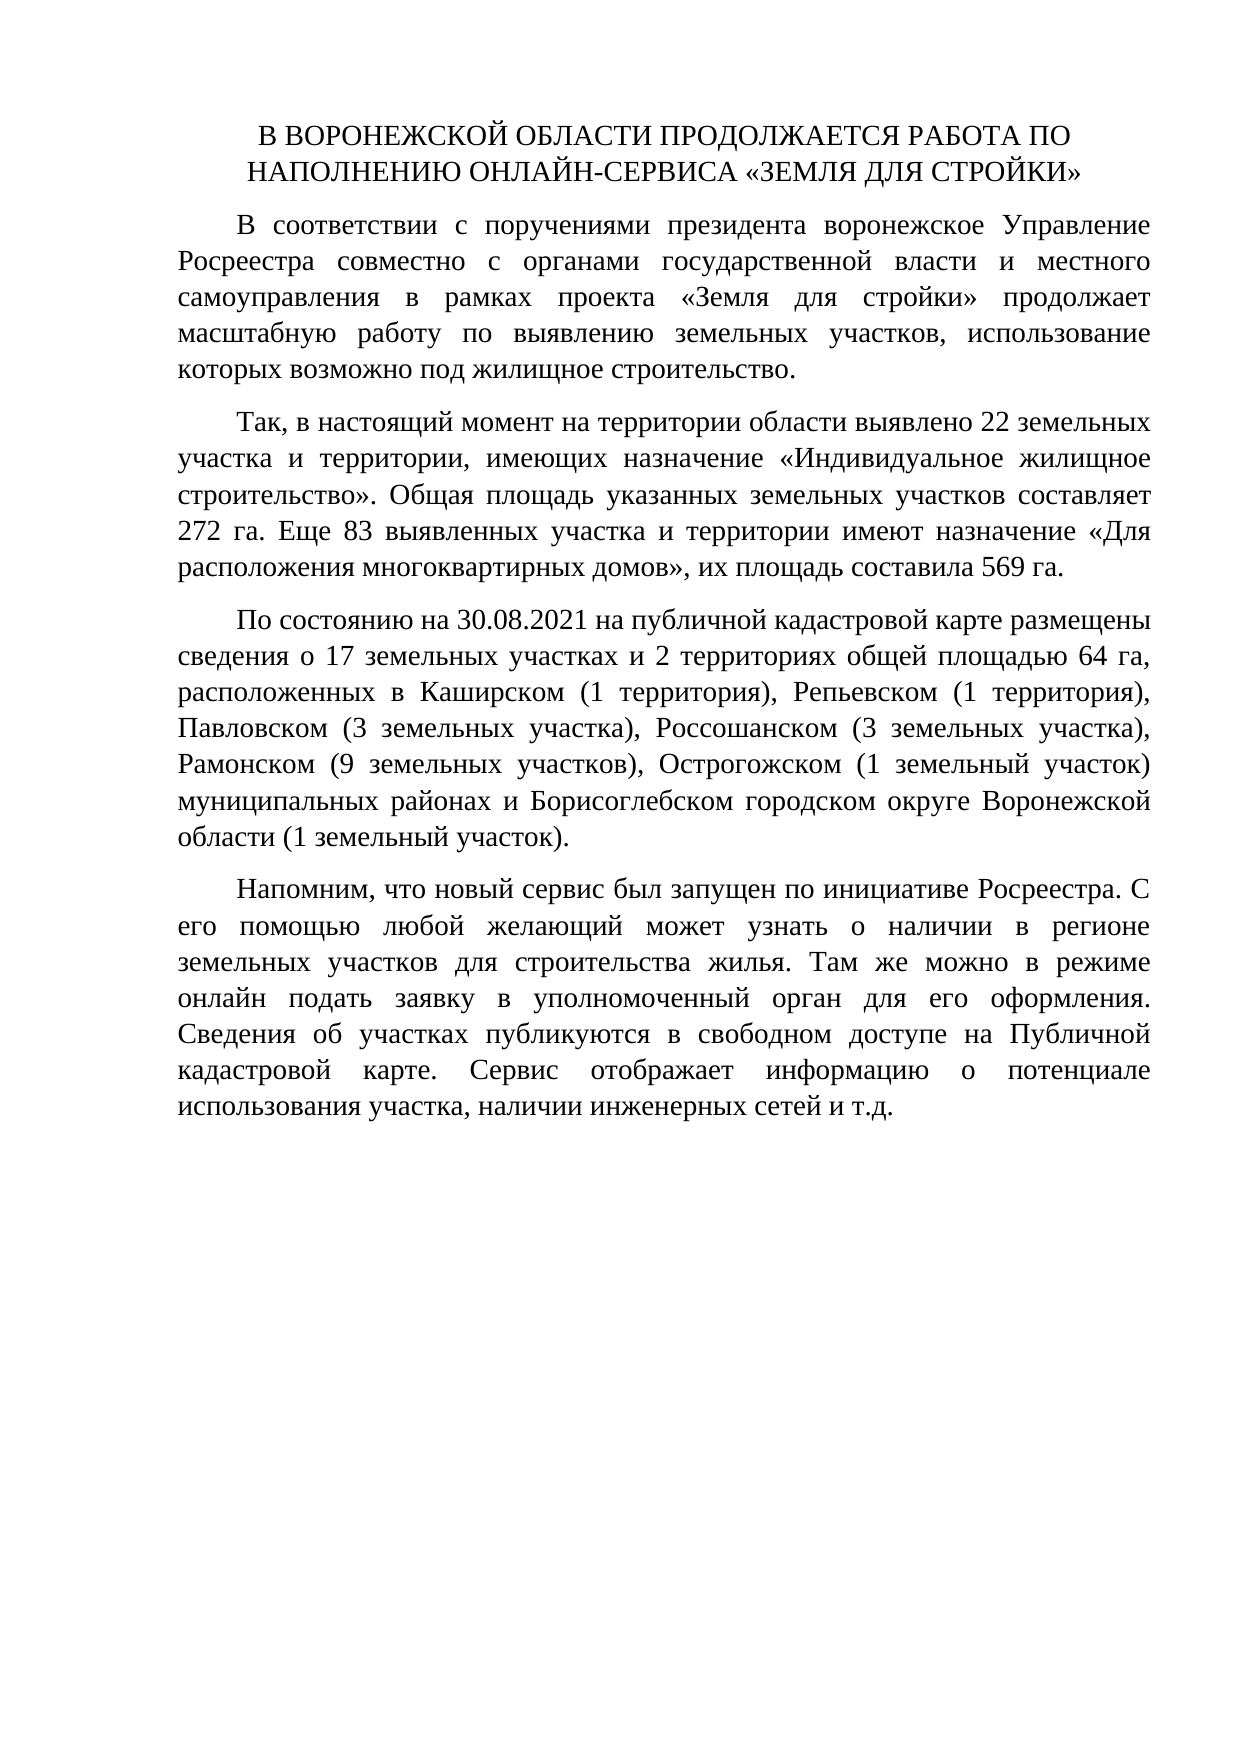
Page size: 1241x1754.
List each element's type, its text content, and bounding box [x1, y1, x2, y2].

text По состоянию на 30.08.2021 на публичной кадастровой карте размещены сведения о 17 земельных участках и 2 территориях общей площадью 64 га, расположенных в Каширском (1 территория), Репьевском (1 территория), Павловском (3 земельных участка), Россошанском (3 земельных участка), Рамонском (9 земельных участков), Острогожском (1 земельный участок) муниципальных районах и Борисоглебском городском округе Воронежской области (1 земельный участок). [177, 816, 1152, 852]
text Напомним, что новый сервис был запущен по инициативе Росреестра. С его помощью любой желающий может узнать о наличии в регионе земельных участков для строительства жилья. Там же можно в режиме онлайн подать заявку в уполномоченный орган для его оформления. Сведения об участках публикуются в свободном доступе на Публичной кадастровой карте. Сервис отображает информацию о потенциале использования участка, наличии инженерных сетей и т.д. [177, 872, 1152, 908]
text В соответствии с поручениями президента воронежское Управление Росреестра совместно с органами государственной власти и местного самоуправления в рамках проекта «Земля для стройки» продолжает масштабную работу по выявлению земельных участков, использование которых возможно под жилищное строительство. [177, 349, 1152, 385]
text Напомним, что новый сервис был запущен по инициативе Росреестра. С его помощью любой желающий может узнать о наличии в регионе земельных участков для строительства жилья. Там же можно в режиме онлайн подать заявку в уполномоченный орган для его оформления. Сведения об участках публикуются в свободном доступе на Публичной кадастровой карте. Сервис отображает информацию о потенциале использования участка, наличии инженерных сетей и т.д. [177, 1086, 1152, 1122]
text По состоянию на 30.08.2021 на публичной кадастровой карте размещены сведения о 17 земельных участках и 2 территориях общей площадью 64 га, расположенных в Каширском (1 территория), Репьевском (1 территория), Павловском (3 земельных участка), Россошанском (3 земельных участка), Рамонском (9 земельных участков), Острогожском (1 земельный участок) муниципальных районах и Борисоглебском городском округе Воронежской области (1 земельный участок). [177, 602, 1152, 638]
text В ВОРОНЕЖСКОЙ ОБЛАСТИ ПРОДОЛЖАЕТСЯ РАБОТА ПО НАПОЛНЕНИЮ ОНЛАЙН-СЕРВИСА «ЗЕМЛЯ ДЛЯ СТРОЙКИ» [177, 118, 1152, 188]
text Так, в настоящий момент на территории области выявлено 22 земельных участка и территории, имеющих назначение «Индивидуальное жилищное строительство». Общая площадь указанных земельных участков составляет 272 га. Еще 83 выявленных участка и территории имеют назначение «Для расположения многоквартирных домов», их площадь составила 569 га. [177, 546, 1152, 583]
text В соответствии с поручениями президента воронежское Управление Росреестра совместно с органами государственной власти и местного самоуправления в рамках проекта «Земля для стройки» продолжает масштабную работу по выявлению земельных участков, использование которых возможно под жилищное строительство. [177, 207, 1152, 243]
text Так, в настоящий момент на территории области выявлено 22 земельных участка и территории, имеющих назначение «Индивидуальное жилищное строительство». Общая площадь указанных земельных участков составляет 272 га. Еще 83 выявленных участка и территории имеют назначение «Для расположения многоквартирных домов», их площадь составила 569 га. [177, 404, 1152, 441]
